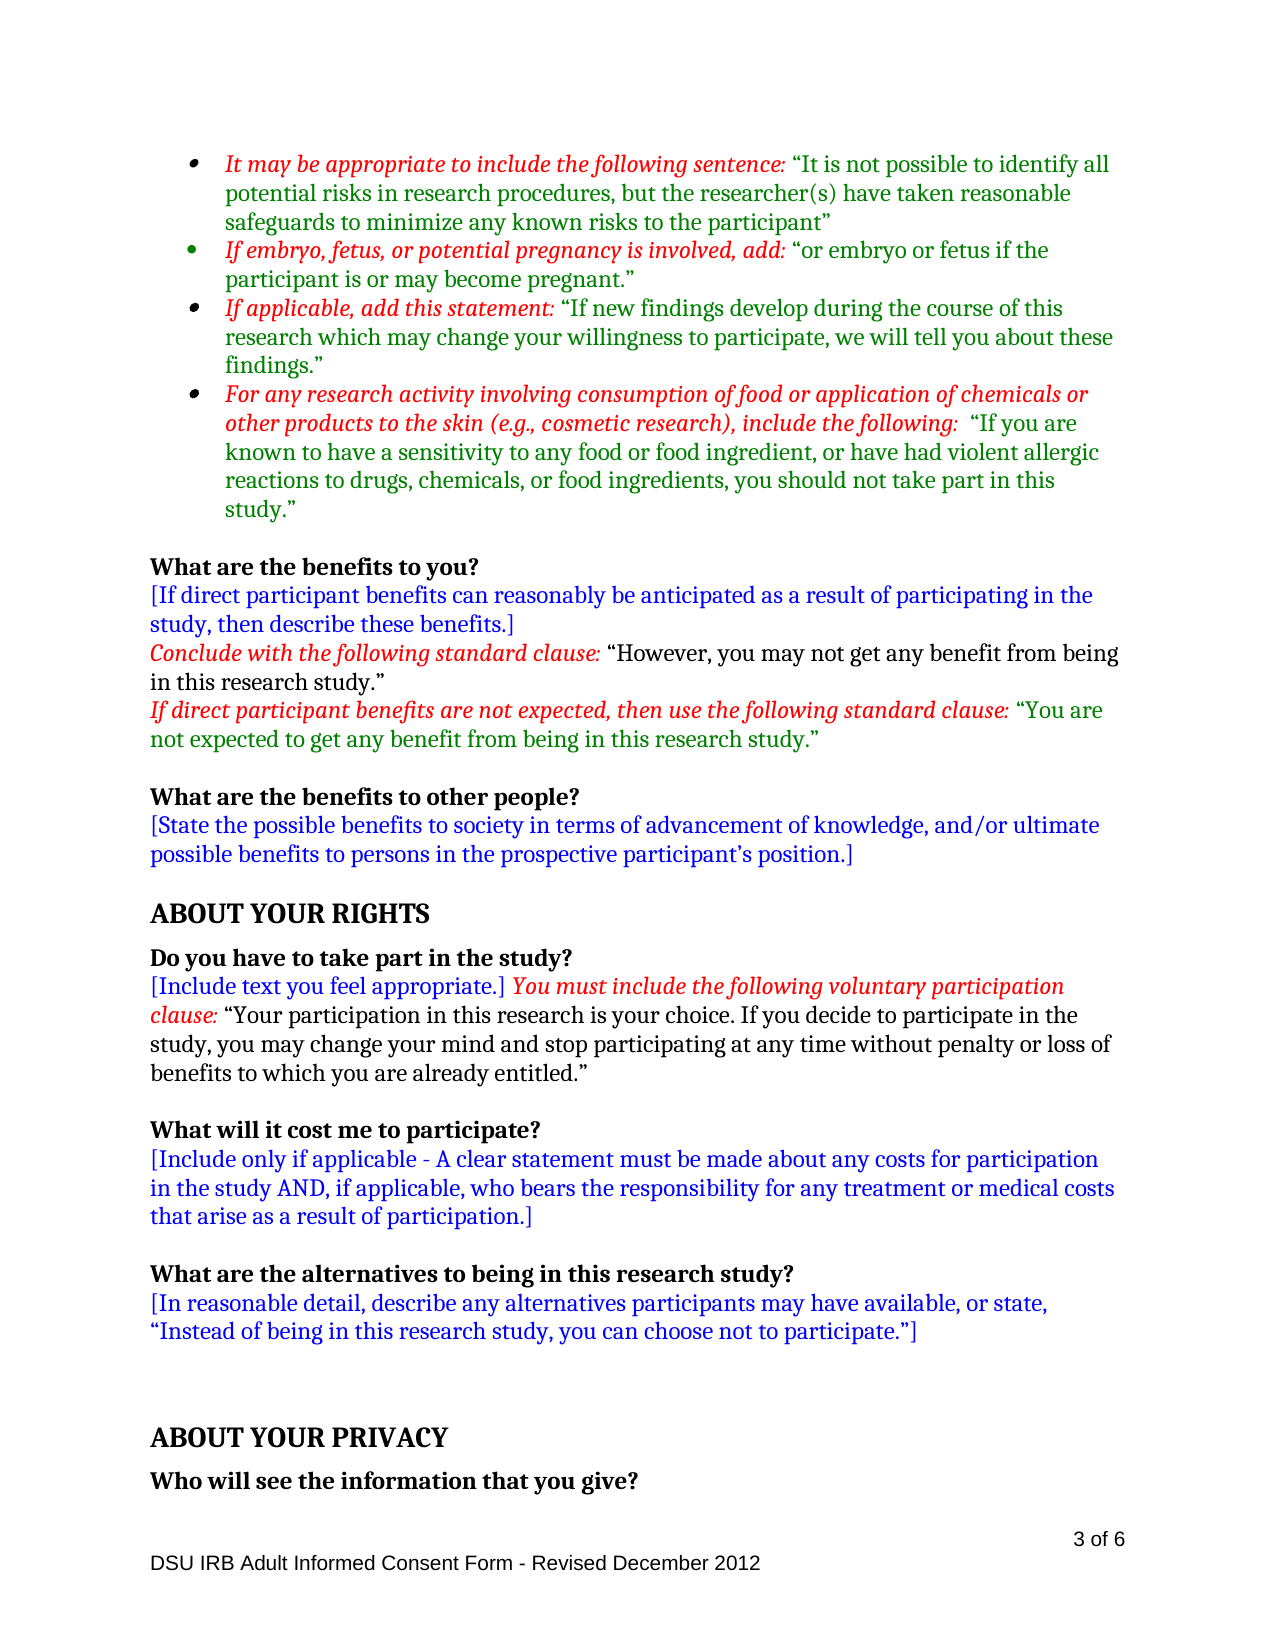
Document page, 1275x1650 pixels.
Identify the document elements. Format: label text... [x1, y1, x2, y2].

list If applicable, add this statement: “If new findings develop during the course of this research which may change your willingness to participate, we will tell you about these findings.” [187, 294, 1125, 380]
text What are the alternatives to being in this research study? [150, 1260, 1125, 1288]
text What will it cost me to participate? [150, 1116, 1125, 1145]
text If direct participant benefits are not expected, then use the following standard clause: “You are not expected to get any benefit from being in this research study.” [150, 696, 1125, 754]
text [State the possible benefits to society in terms of advancement of knowledge, and/or ultimate possible benefits to persons in the prospective participant’s position.] [150, 811, 1125, 869]
text [Include only if applicable - A clear statement must be made about any costs for participation in the study AND, if applicable, who bears the responsibility for any treatment or medical costs that arise as a result of participation.] [150, 1145, 1125, 1231]
text Conclude with the following standard clause: “However, you may not get any benefit from being in this research study.” [150, 639, 1125, 696]
text ABOUT YOUR RIGHTS [150, 897, 1125, 931]
list It may be appropriate to include the following sentence: “It is not possible to identify all potential risks in research procedures, but the researcher(s) have taken reasonable safeguards to minimize any known risks to the participant” [187, 150, 1125, 236]
text What are the benefits to you? [150, 552, 1125, 581]
list For any research activity involving consumption of food or application of chemicals or other products to the skin (e.g., cosmetic research), include the following: “If you are known to have a sensitivity to any food or food ingredient, or have had violent allergic reactions to drugs, chemicals, or food ingredients, you should not take part in this study.” [187, 380, 1125, 524]
text [In reasonable detail, describe any alternatives participants may have available, or state, “Instead of being in this research study, you can choose not to participate.”] [150, 1288, 1125, 1346]
text What are the benefits to other people? [150, 782, 1125, 811]
text [Include text you feel appropriate.] You must include the following voluntary participation clause: “Your participation in this research is your choice. If you decide to participate in the study, you may change your mind and stop participating at any time without penalty or loss of benefits to which you are already entitled.” [150, 972, 1125, 1087]
list If embryo, fetus, or potential pregnancy is involved, add: “or embryo or fetus if the participant is or may become pregnant.” [187, 236, 1125, 294]
text [If direct participant benefits can reasonably be anticipated as a result of participating in the study, then describe these benefits.] [150, 581, 1125, 639]
text Do you have to take part in the study? [150, 943, 1125, 972]
text ABOUT YOUR PRIVACY [150, 1421, 1125, 1454]
text Who will see the information that you give? [150, 1467, 1125, 1496]
